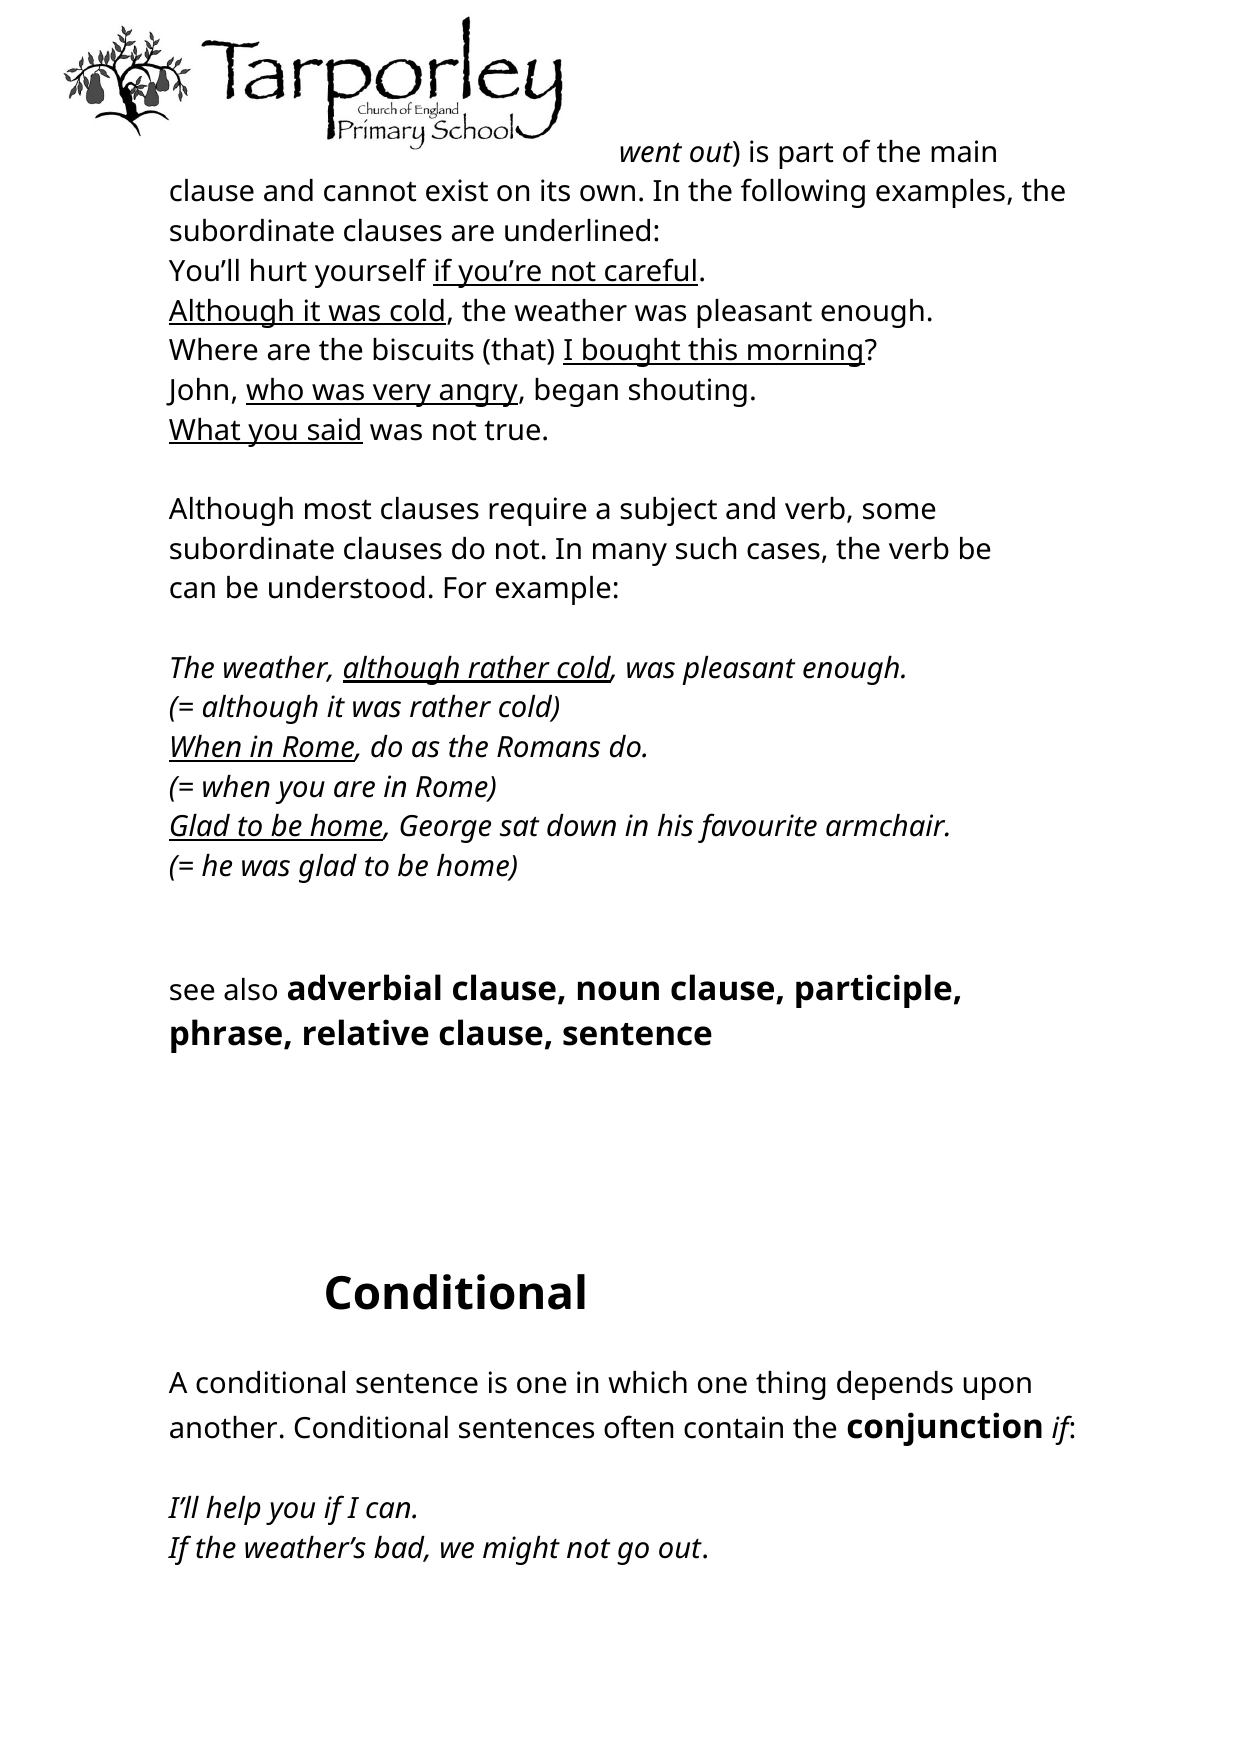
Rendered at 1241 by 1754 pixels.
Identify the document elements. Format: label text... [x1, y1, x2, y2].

text Glad to be home, George sat down in his favourite armchair. [169, 806, 1087, 845]
text (= although it was rather cold) [169, 687, 1087, 726]
text If the weather’s bad, we might not go out. [169, 1527, 1087, 1567]
text A conditional sentence is one in which one thing depends upon another. Conditional sentences often contain the conjunction if: [169, 1363, 1087, 1448]
text You’ll hurt yourself if you’re not careful. [169, 250, 1087, 290]
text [169, 131, 1087, 250]
text Although it was cold, the weather was pleasant enough. [169, 290, 1087, 329]
text Where are the biscuits (that) I bought this morning? [169, 329, 1087, 369]
text Although most clauses require a subject and verb, some subordinate clauses do not. In many such cases, the verb be [169, 488, 1087, 568]
text John, who was very angry, began shouting. [169, 369, 1087, 409]
text I’ll help you if I can. [169, 1487, 1087, 1527]
text Conditional [169, 1261, 1087, 1323]
text When in Rome, do as the Romans do. [169, 726, 1087, 766]
text What you said was not true. [169, 409, 1087, 448]
text (= when you are in ) [169, 766, 1087, 806]
text (= he was glad to be home) [169, 845, 1087, 885]
text The weather, although rather cold, was pleasant enough. [169, 647, 1087, 687]
text see also adverbial clause, noun clause, participle, phrase, relative clause, sentence [169, 964, 1087, 1055]
text can be understood. For example: [169, 568, 1087, 607]
picture [26, 0, 619, 161]
